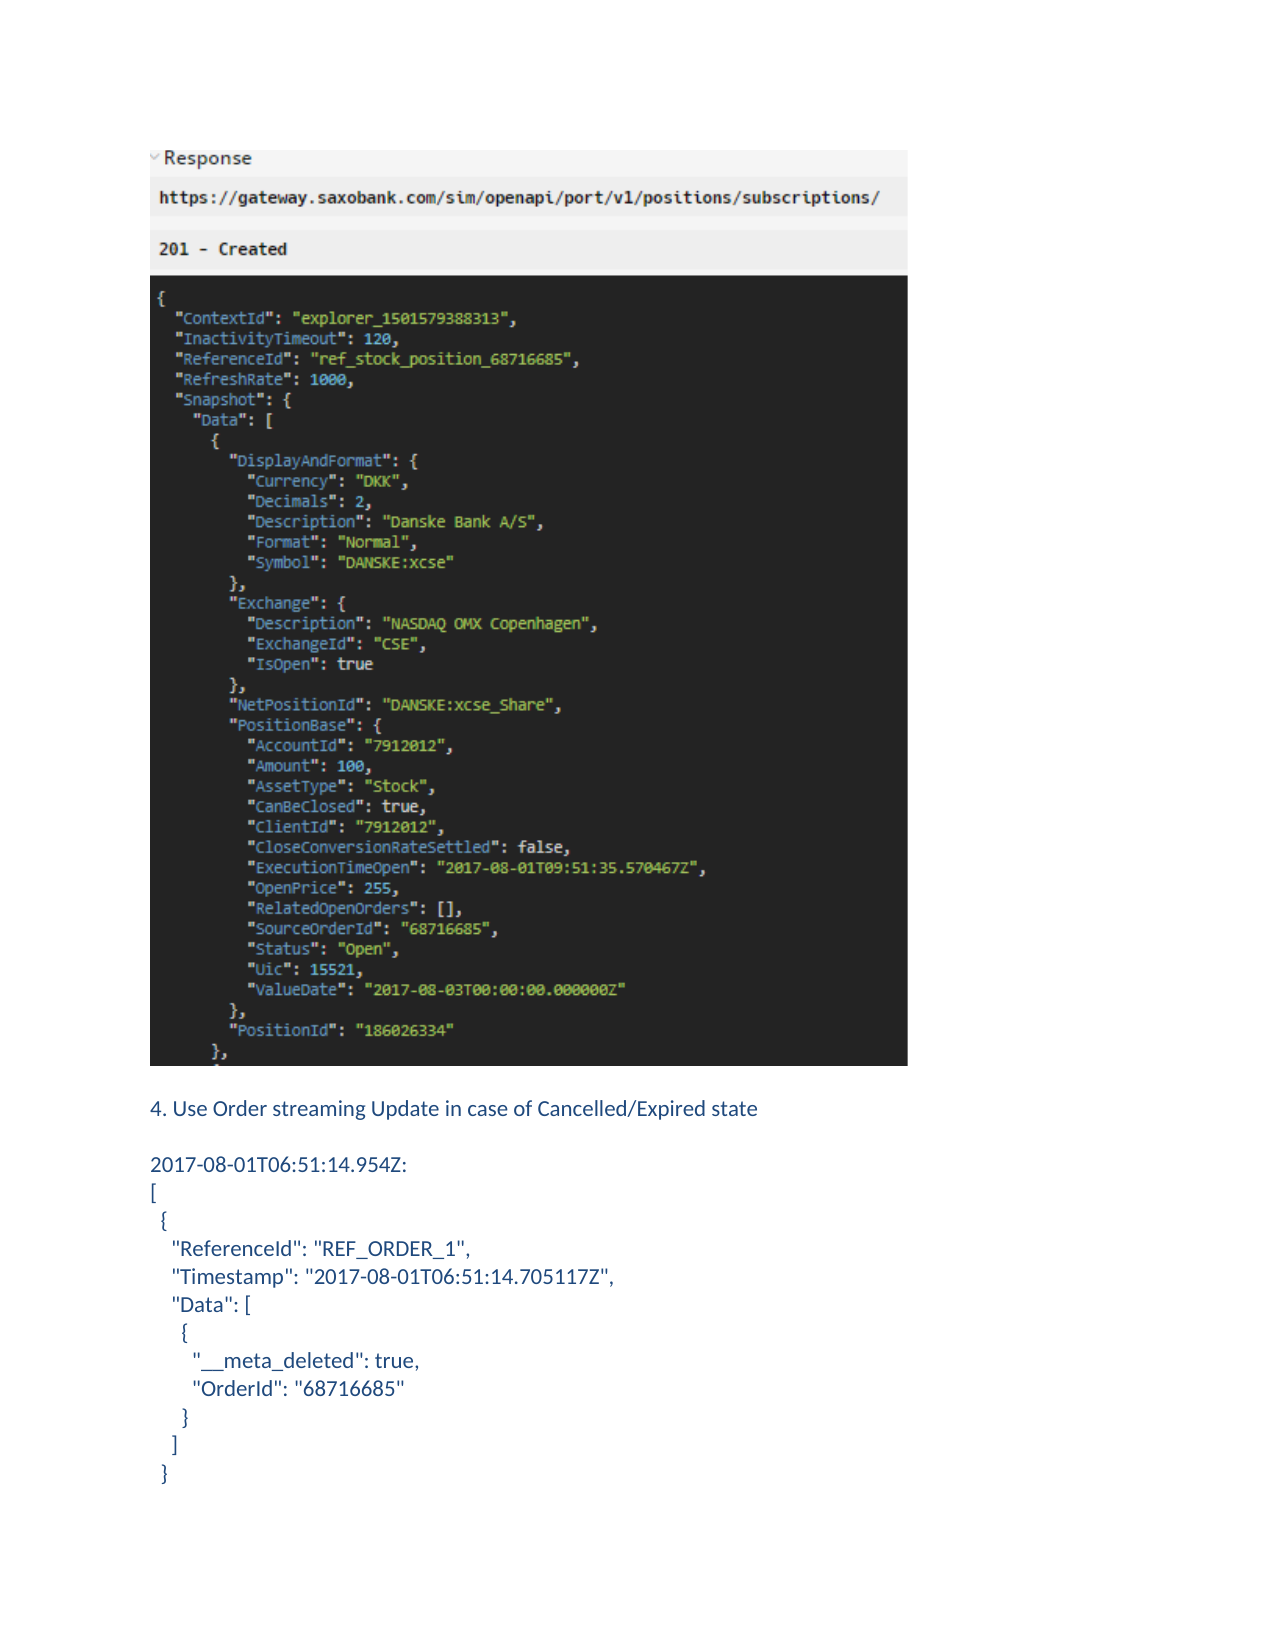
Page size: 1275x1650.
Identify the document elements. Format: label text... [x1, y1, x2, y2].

text "__meta_deleted": true, [150, 1347, 1125, 1374]
text "Data": [ [150, 1291, 1125, 1318]
text "OrderId": "68716685" [150, 1374, 1125, 1403]
text ] [150, 1431, 1125, 1459]
text "ReferenceId": "REF_ORDER_1", [150, 1234, 1125, 1262]
text } [150, 1459, 1125, 1487]
text 4. Use Order streaming Update in case of Cancelled/Expired state [150, 1094, 1125, 1122]
text "Timestamp": "2017-08-01T06:51:14.705117Z", [150, 1262, 1125, 1291]
text [ [150, 1178, 1125, 1206]
text } [150, 1403, 1125, 1431]
picture [150, 150, 908, 1066]
text { [150, 1318, 1125, 1347]
text { [150, 1206, 1125, 1234]
text 2017-08-01T06:51:14.954Z: [150, 1150, 1125, 1178]
